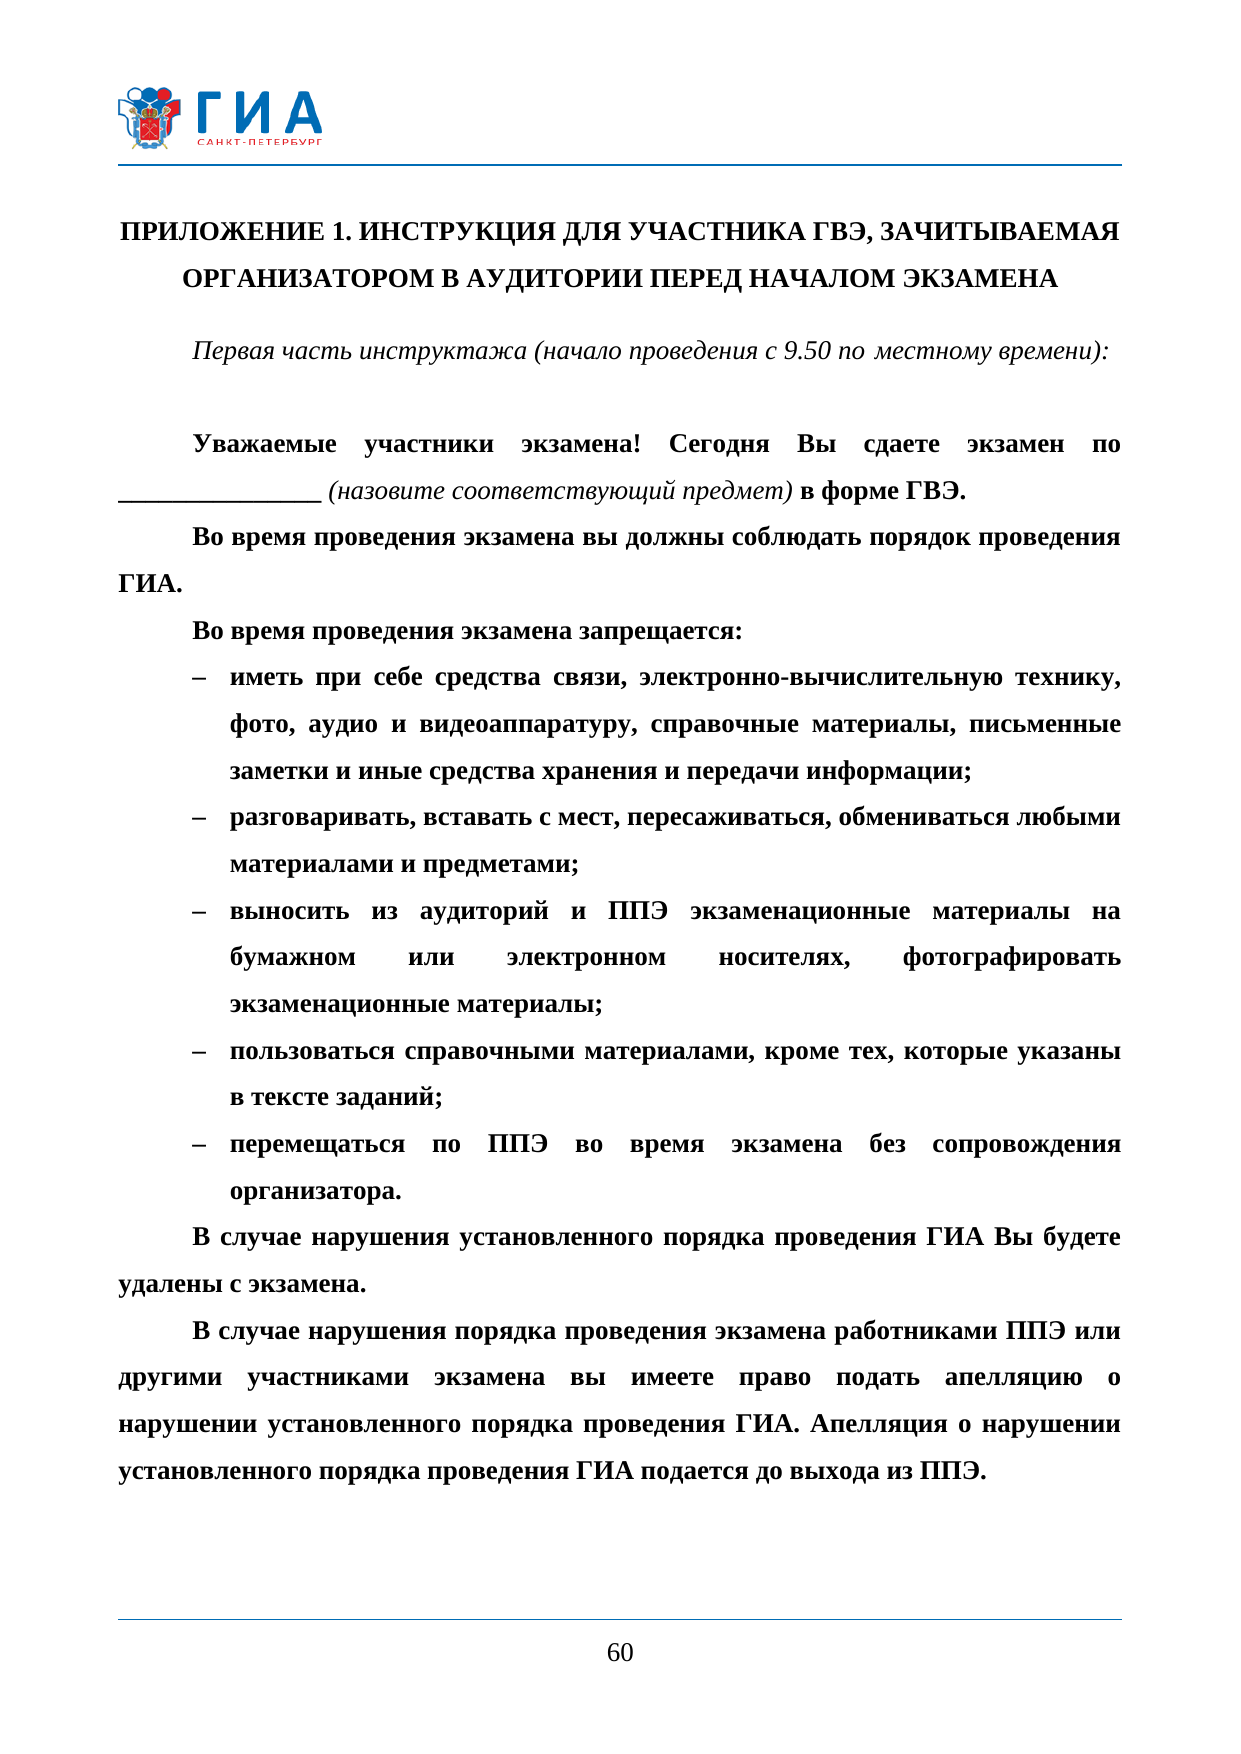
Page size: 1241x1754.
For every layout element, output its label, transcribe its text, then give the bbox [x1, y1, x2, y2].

text Во время проведения экзамена запрещается: [118, 614, 1122, 645]
list выносить из аудиторий и ППЭ экзаменационные материалы на бумажном или электронном носителях, фотографировать экзаменационные материалы; [192, 894, 1122, 1018]
text Во время проведения экзамена вы должны соблюдать порядок проведения ГИА. [118, 521, 1122, 598]
text Первая часть инструктажа (начало проведения с 9.50 по местному времени): [118, 334, 1122, 365]
list разговаривать, вставать с мест, пересаживаться, обмениваться любыми материалами и предметами; [192, 801, 1122, 878]
text В случае нарушения порядка проведения экзамена работниками ППЭ или другими участниками экзамена вы имеете право подать апелляцию о нарушении установленного порядка проведения ГИА. Апелляция о нарушении установленного порядка проведения ГИА подается до выхода из ППЭ. [118, 1314, 1122, 1485]
picture [118, 73, 322, 163]
list пользоваться справочными материалами, кроме тех, которые указаны в тексте заданий; [192, 1034, 1122, 1112]
list перемещаться по ППЭ во время экзамена без сопровождения организатора. [192, 1127, 1122, 1205]
text Уважаемые участники экзамена! Сегодня Вы сдаете экзамен по _______________ (назовите соответствующий предмет) в форме ГВЭ. [118, 427, 1122, 505]
list иметь при себе средства связи, электронно-вычислительную технику, фото, аудио и видеоаппаратуру, справочные материалы, письменные заметки и иные средства хранения и передачи информации; [192, 661, 1122, 785]
subtitle Приложение 1. Инструкция для участника ГВЭ, зачитываемая организатором в аудитории перед началом экзамена [118, 216, 1122, 293]
text В случае нарушения установленного порядка проведения ГИА Вы будете удалены с экзамена. [118, 1221, 1122, 1298]
